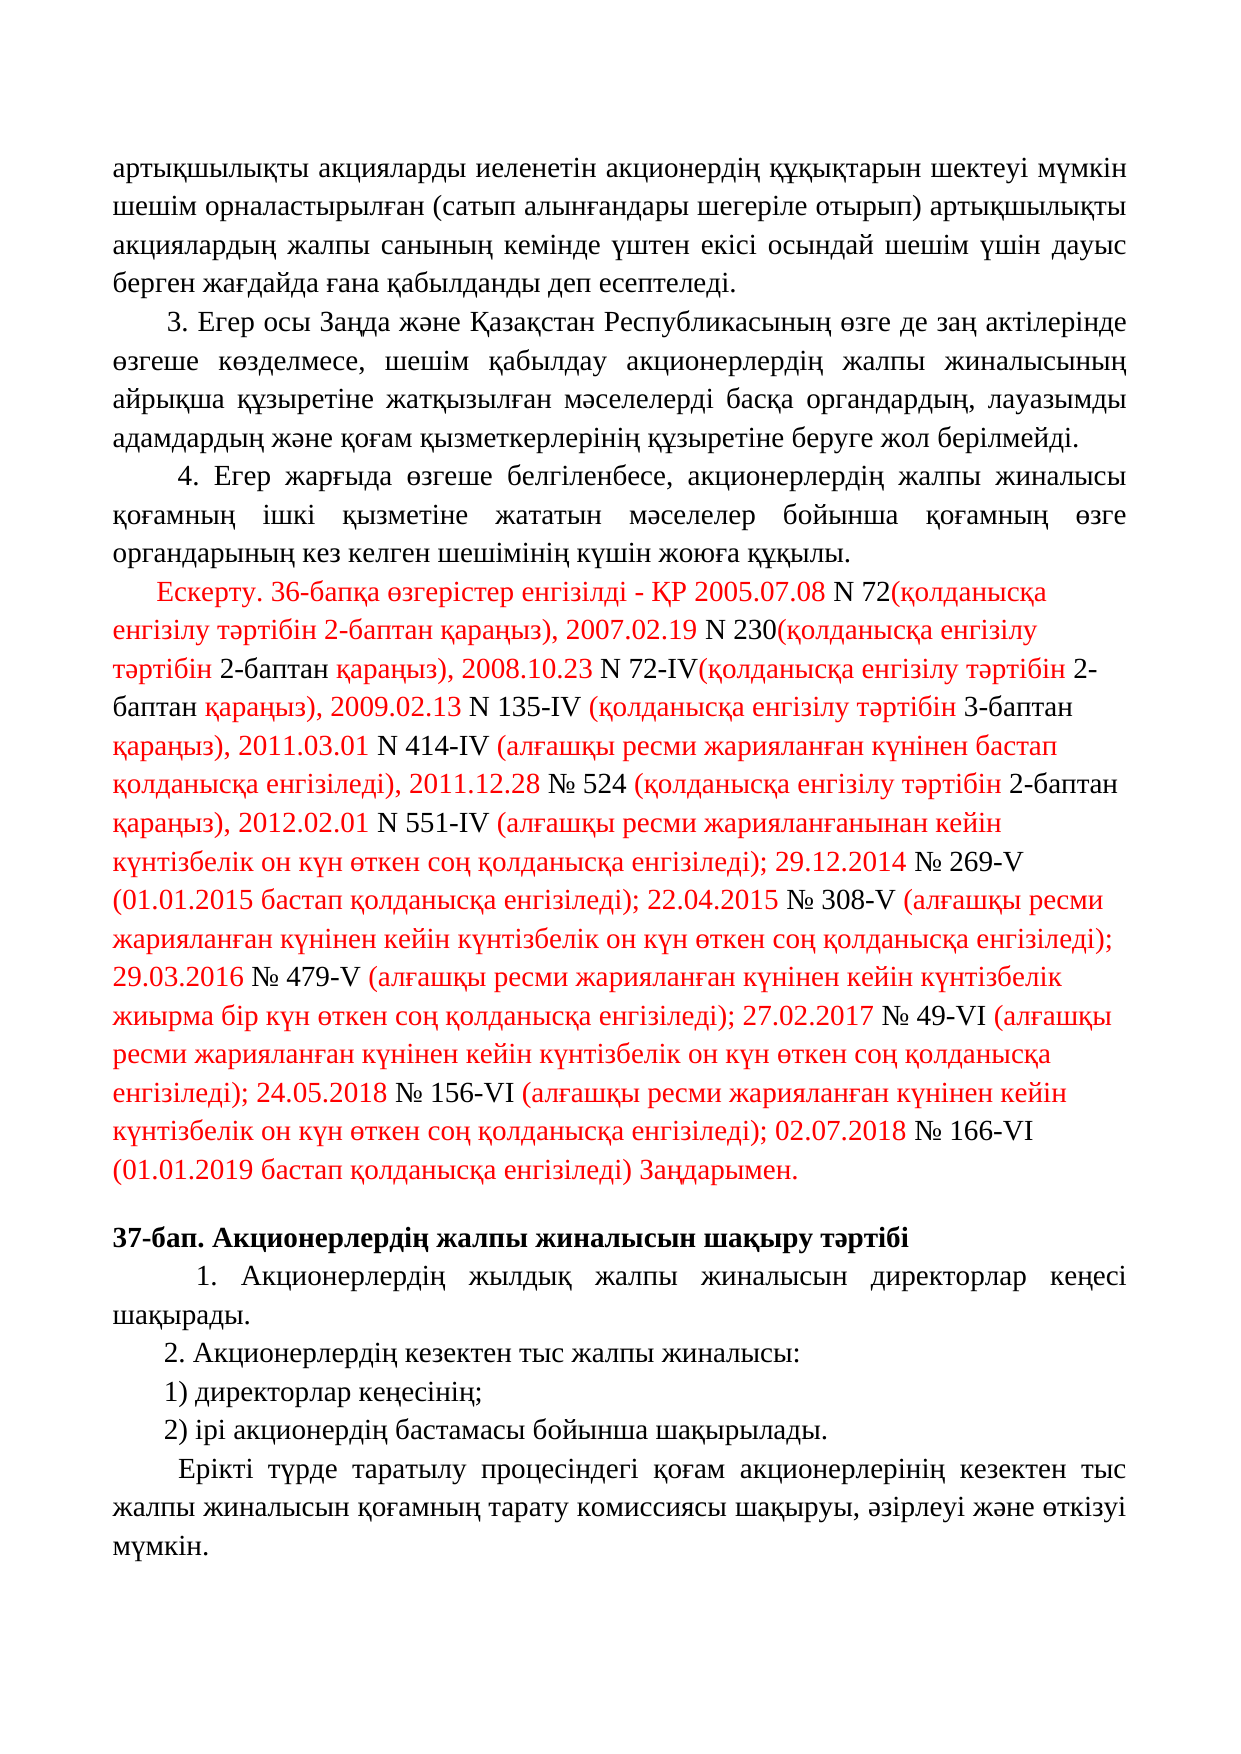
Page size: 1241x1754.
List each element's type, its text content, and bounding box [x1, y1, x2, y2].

text 3. Егер осы Заңда және Қазақстан Республикасының өзге де заң актілерінде өзгеше көзделмесе, шешім қабылдау акционерлердің жалпы жиналысының айрықша құзыретіне жатқызылған мәселелерді басқа органдардың, лауазымды адамдардың және қоғам қызметкерлерінің құзыретіне беруге жол берілмейді. [112, 304, 1128, 453]
text 1. Акционерлердің жылдық жалпы жиналысын директорлар кеңесі шақырады. [112, 1258, 1128, 1330]
text 4. Егер жарғыда өзгеше белгіленбесе, акционерлердің жалпы жиналысы қоғамның ішкі қызметіне жататын мәселелер бойынша қоғамның өзге органдарының кез келген шешімінің күшін жоюға құқылы. [112, 458, 1128, 569]
text 2. Акционерлердің кезектен тыс жалпы жиналысы: [112, 1335, 1128, 1369]
text 1) директорлар кеңесінің; [112, 1374, 1128, 1407]
text 2) ірі акционердің бастамасы бойынша шақырылады. [112, 1412, 1128, 1446]
text Ерікті түрде таратылу процесіндегі қоғам акционерлерінің кезектен тыс жалпы жиналысын қоғамның тарату комиссиясы шақыруы, әзірлеуі және өткізуі мүмкін. [112, 1451, 1128, 1562]
text Ескерту. 36-бапқа өзгерістер енгізілді - ҚР 2005.07.08 N 72(қолданысқа енгізілу тәртібін 2-баптан қараңыз), 2007.02.19 N 230(қолданысқа енгізілу тәртібін 2-баптан қараңыз), 2008.10.23 N 72-IV(қолданысқа енгізілу тәртібін 2-баптан қараңыз), 2009.02.13 N 135-IV (қолданысқа енгізілу тәртібін 3-баптан қараңыз), 2011.03.01 N 414-IV (алғашқы ресми жарияланған күнінен бастап қолданысқа енгізіледі), 2011.12.28 № 524 (қолданысқа енгізілу тәртібін 2-баптан қараңыз), 2012.02.01 N 551-IV (алғашқы ресми жарияланғанынан кейін күнтізбелік он күн өткен соң қолданысқа енгізіледі); 29.12.2014 № 269-V (01.01.2015 бастап қолданысқа енгізіледі); 22.04.2015 № 308-V (алғашқы ресми жарияланған күнінен кейін күнтізбелік он күн өткен соң қолданысқа енгізіледі); 29.03.2016 № 479-V (алғашқы ресми жарияланған күнінен кейін күнтізбелік жиырма бір күн өткен соң қолданысқа енгізіледі); 27.02.2017 № 49-VI (алғашқы ресми жарияланған күнінен кейін күнтізбелік он күн өткен соң қолданысқа енгізіледі); 24.05.2018 № 156-VI (алғашқы ресми жарияланған күнінен кейін күнтізбелік он күн өткен соң қолданысқа енгізіледі); 02.07.2018 № 166-VІ (01.01.2019 бастап қолданысқа енгізіледі) Заңдарымен. [112, 574, 1128, 1216]
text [112, 150, 1128, 299]
text 37-бап. Акционерлердің жалпы жиналысын шақыру тәртібі [112, 1220, 1128, 1253]
